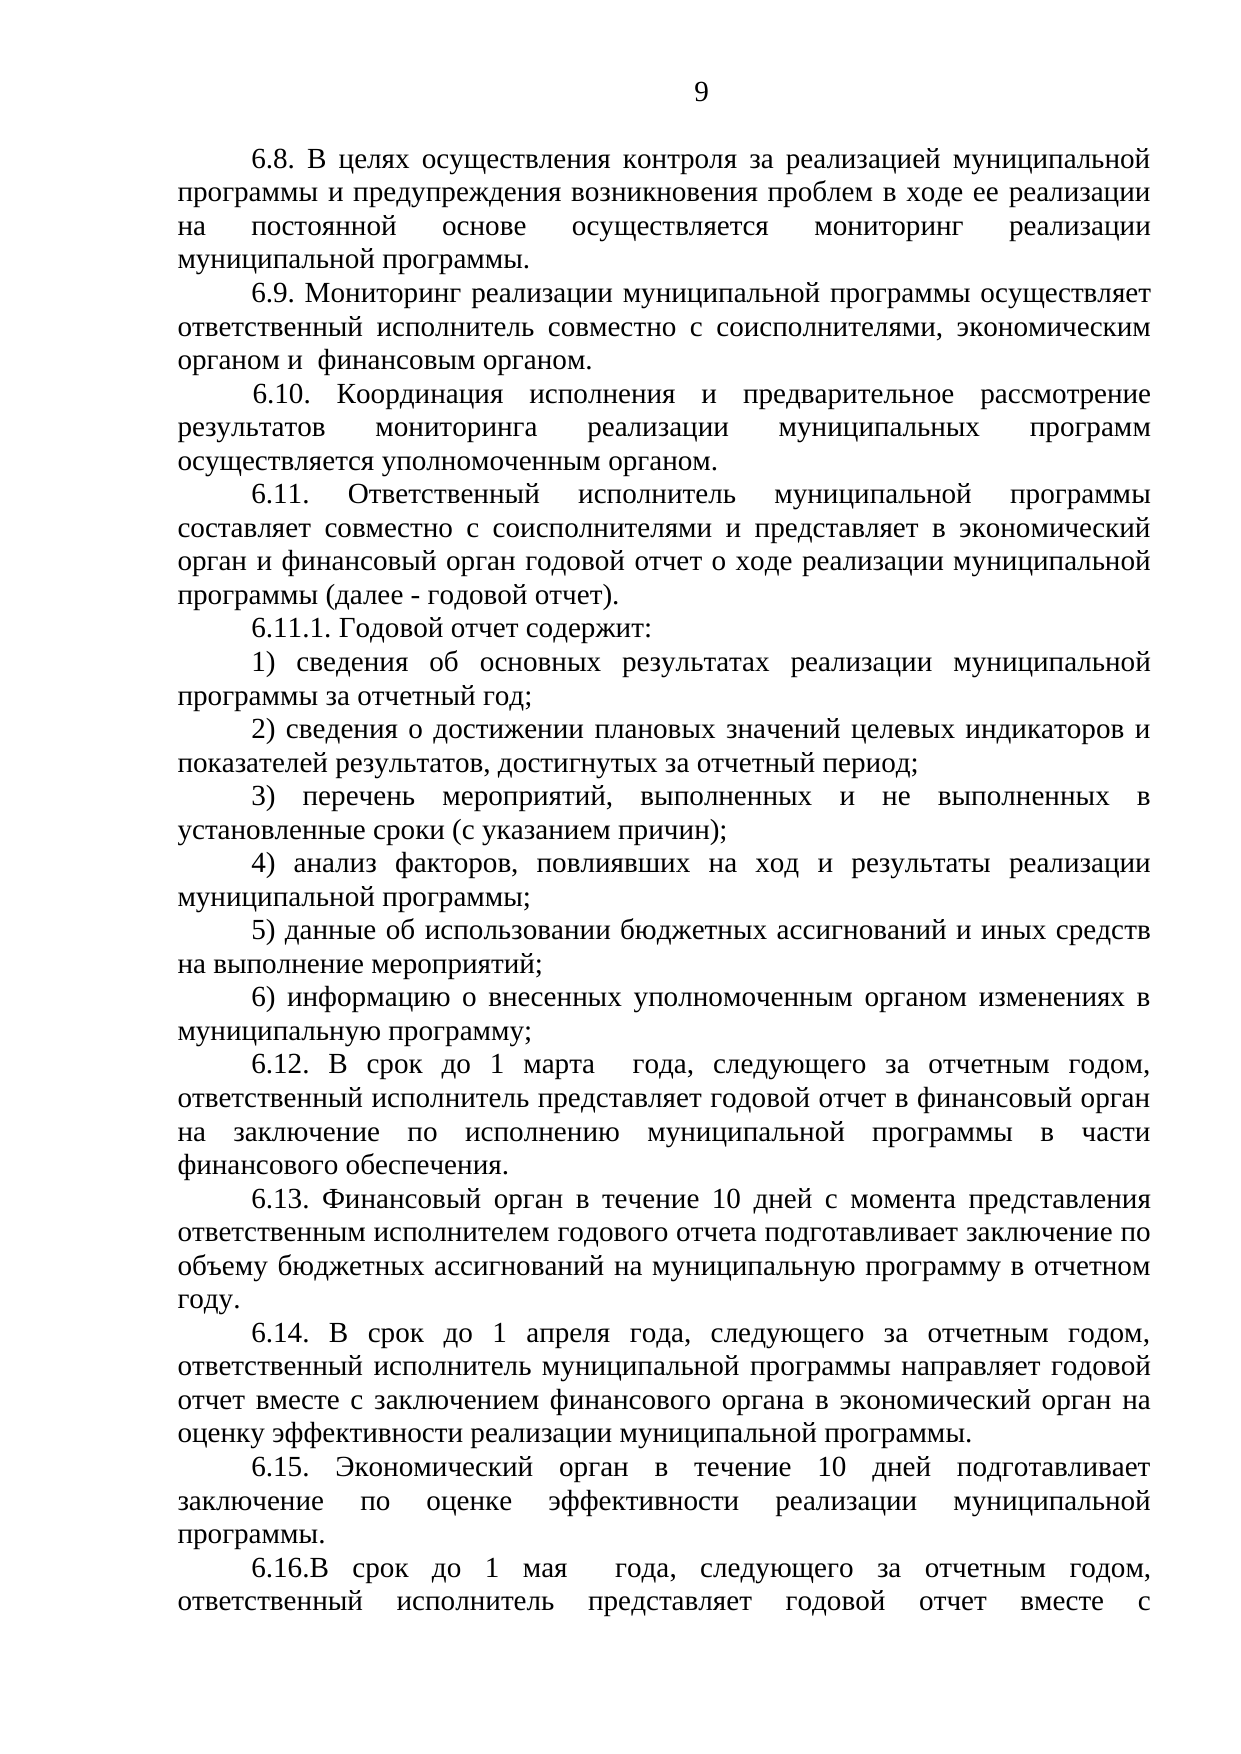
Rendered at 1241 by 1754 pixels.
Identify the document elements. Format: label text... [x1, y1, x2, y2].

text 4) анализ факторов, повлиявших на ход и результаты реализации муниципальной программы; [177, 845, 1152, 912]
text 1) сведения об основных результатах реализации муниципальной программы за отчетный год; [177, 644, 1152, 711]
text 6.13. Финансовый орган в течение 10 дней с момента представления ответственным исполнителем годового отчета подготавливает заключение по объему бюджетных ассигнований на муниципальную программу в отчетном году. [177, 1181, 1152, 1315]
text 6.8. В целях осуществления контроля за реализацией муниципальной программы и предупреждения возникновения проблем в ходе ее реализации на постоянной основе осуществляется мониторинг реализации муниципальной программы. [177, 141, 1152, 275]
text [177, 1550, 1152, 1617]
text 6) информацию о внесенных уполномоченным органом изменениях в муниципальную программу; [177, 979, 1152, 1047]
text 6.9. Мониторинг реализации муниципальной программы осуществляет ответственный исполнитель совместно с соисполнителями, экономическим органом и финансовым органом. [177, 275, 1152, 376]
text 3) перечень мероприятий, выполненных и не выполненных в установленные сроки (с указанием причин); [177, 778, 1152, 845]
text 6.11. Ответственный исполнитель муниципальной программы составляет совместно с соисполнителями и представляет в экономический орган и финансовый орган годовой отчет о ходе реализации муниципальной программы (далее - годовой отчет). [177, 476, 1152, 611]
text 6.10. Координация исполнения и предварительное рассмотрение результатов мониторинга реализации муниципальных программ осуществляется уполномоченным органом. [177, 376, 1152, 476]
text 6.15. Экономический орган в течение 10 дней подготавливает заключение по оценке эффективности реализации муниципальной программы. [177, 1449, 1152, 1550]
text 6.11.1. Годовой отчет содержит: [177, 611, 1152, 644]
text 6.14. В срок до 1 апреля года, следующего за отчетным годом, ответственный исполнитель муниципальной программы направляет годовой отчет вместе с заключением финансового органа в экономический орган на оценку эффективности реализации муниципальной программы. [177, 1315, 1152, 1449]
text 5) данные об использовании бюджетных ассигнований и иных средств на выполнение мероприятий; [177, 912, 1152, 979]
text 2) сведения о достижении плановых значений целевых индикаторов и показателей результатов, достигнутых за отчетный период; [177, 711, 1152, 778]
text 6.12. В срок до 1 марта года, следующего за отчетным годом, ответственный исполнитель представляет годовой отчет в финансовый орган на заключение по исполнению муниципальной программы в части финансового обеспечения. [177, 1047, 1152, 1181]
